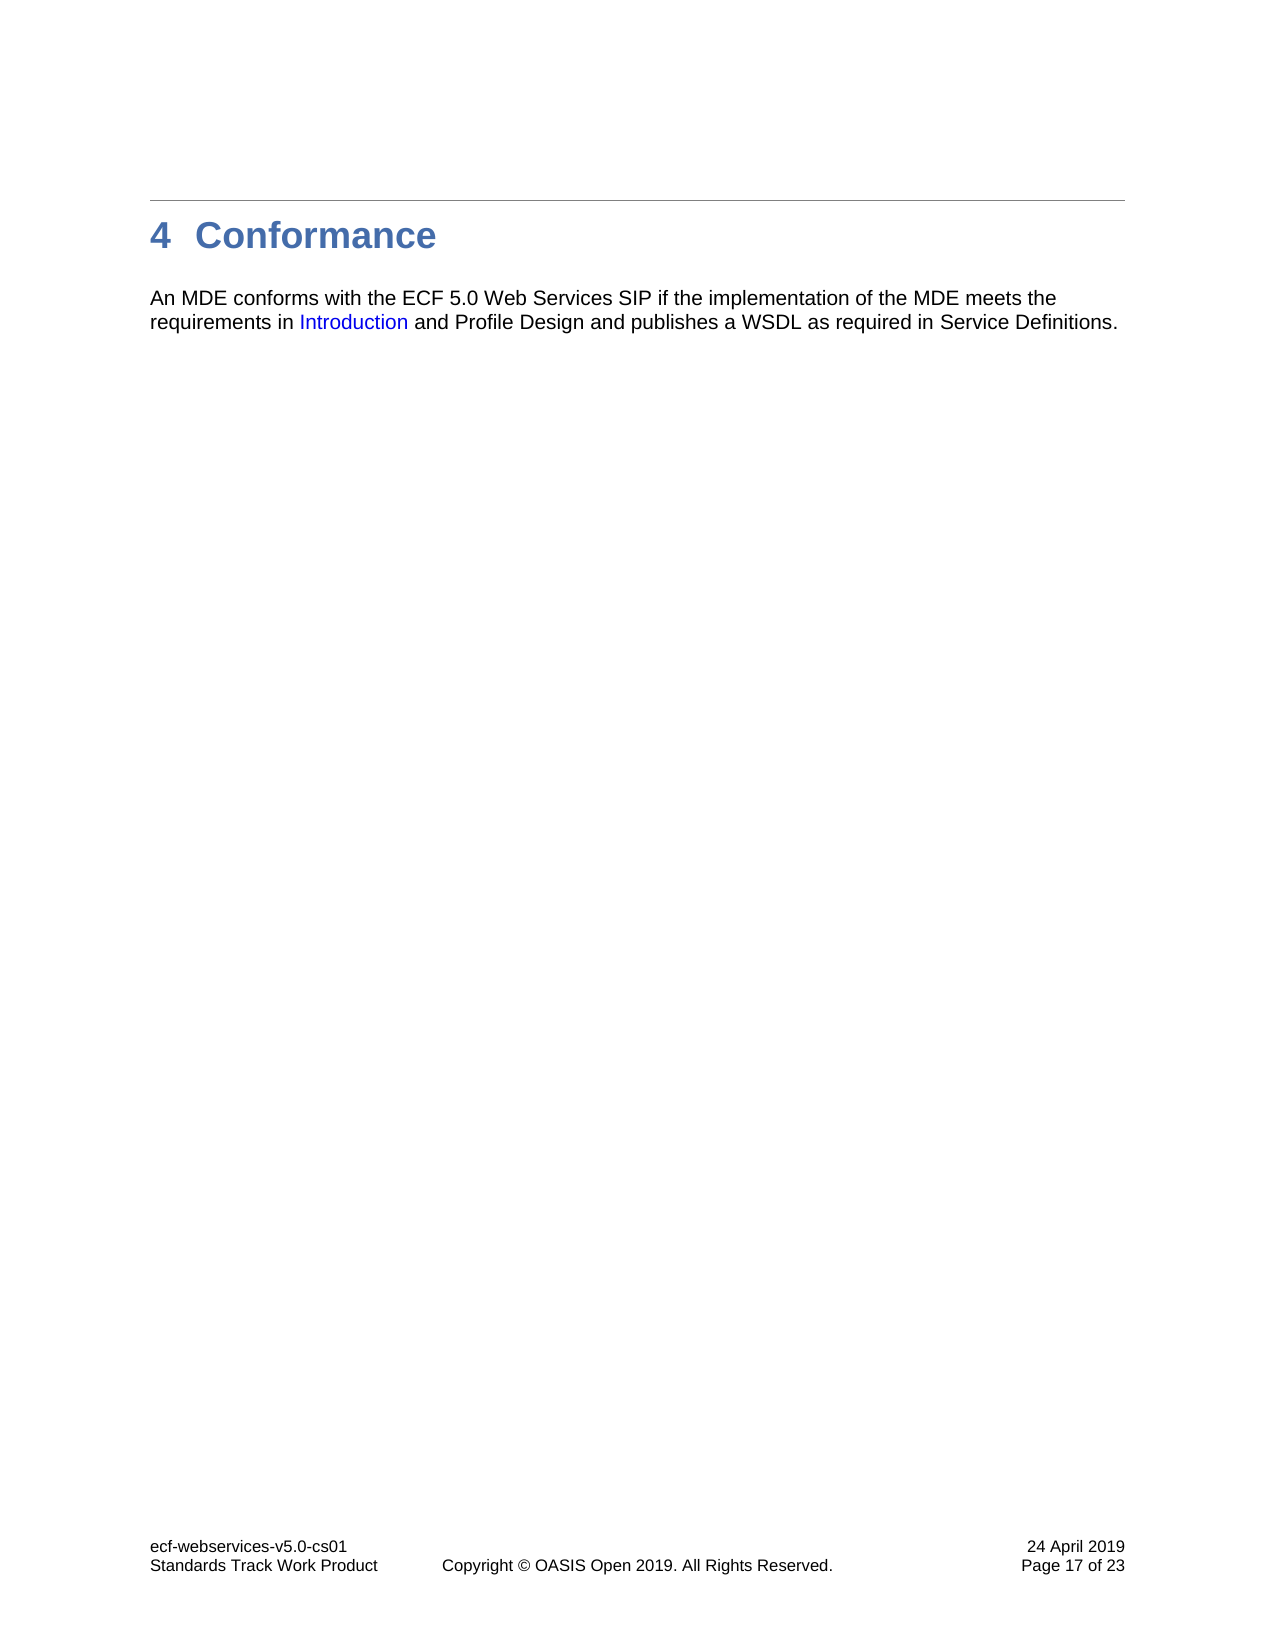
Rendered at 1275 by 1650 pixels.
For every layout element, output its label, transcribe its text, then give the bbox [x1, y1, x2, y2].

subtitle Conformance [150, 201, 1125, 257]
text An MDE conforms with the ECF 5.0 Web Services SIP if the implementation of the MDE meets the requirements in Introduction and Profile Design and publishes a WSDL as required in Service Definitions. [150, 286, 1125, 334]
